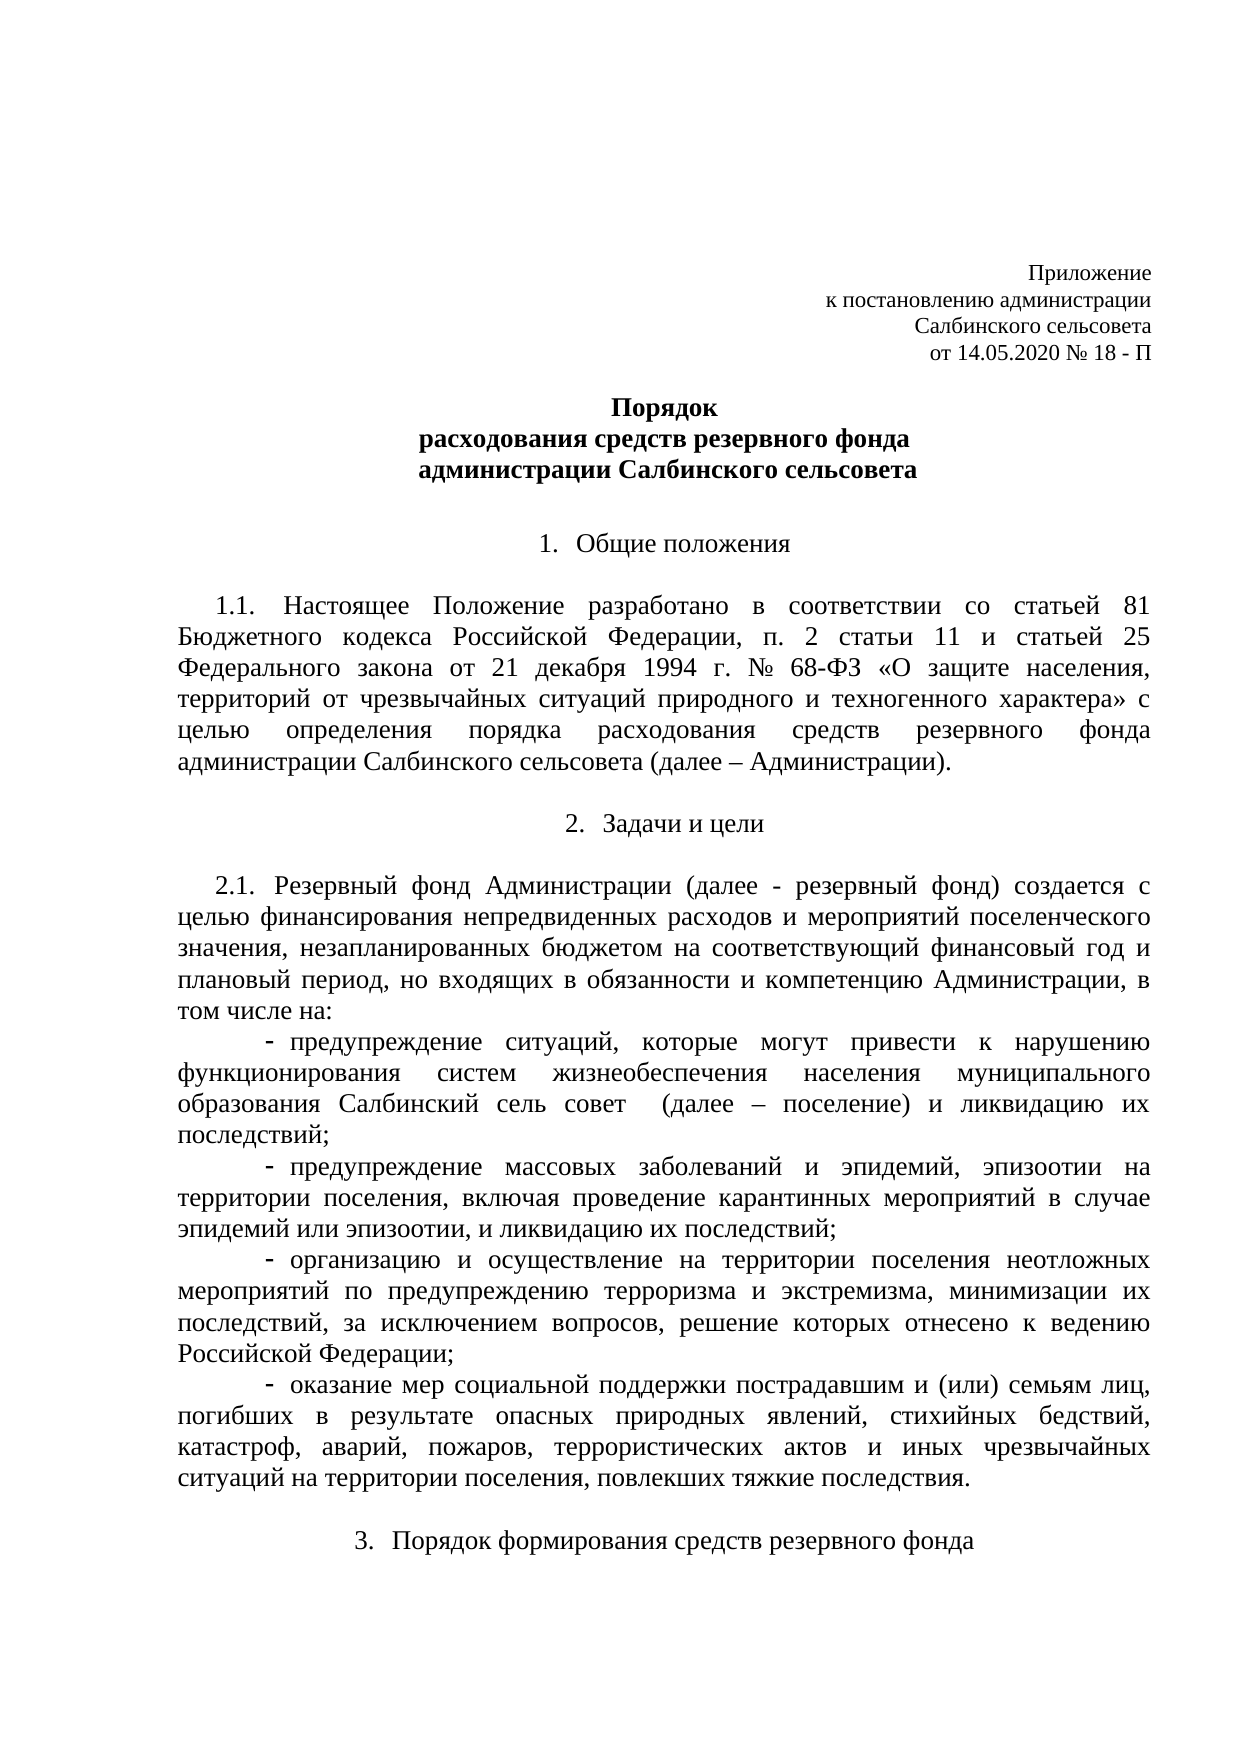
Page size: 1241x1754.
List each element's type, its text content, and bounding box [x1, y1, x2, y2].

text расходования средств резервного фонда [177, 422, 1152, 453]
text к постановлению администрации [118, 286, 1152, 312]
text от 14.05.2020 № 18 - П [118, 338, 1152, 365]
text Приложение [118, 259, 1152, 286]
list Порядок формирования средств резервного фонда [177, 1524, 1152, 1555]
list оказание мер социальной поддержки пострадавшим и (или) семьям лиц, погибших в результате опасных природных явлений, стихийных бедствий, катастроф, аварий, пожаров, террористических актов и иных чрезвычайных ситуаций на территории поселения, повлекших тяжкие последствия. [177, 1368, 1152, 1493]
list Задачи и цели [177, 807, 1152, 838]
list предупреждение массовых заболеваний и эпидемий, эпизоотии на территории поселения, включая проведение карантинных мероприятий в случае эпидемий или эпизоотии, и ликвидацию их последствий; [177, 1150, 1152, 1243]
list Резервный фонд Администрации (далее - резервный фонд) создается с целью финансирования непредвиденных расходов и мероприятий поселенческого значения, незапланированных бюджетом на соответствующий финансовый год и плановый период, но входящих в обязанности и компетенцию Администрации, в том числе на: [177, 869, 1152, 1025]
text администрации Салбинского сельсовета [177, 453, 1152, 485]
text Салбинского сельсовета [118, 312, 1152, 338]
list Общие положения [177, 527, 1152, 558]
list Настоящее Положение разработано в соответствии со статьей 81 Бюджетного кодекса Российской Федерации, п. 2 статьи 11 и статьей 25 Федерального закона от 21 декабря 1994 г. № 68-ФЗ «О защите населения, территорий от чрезвычайных ситуаций природного и техногенного характера» с целью определения порядка расходования средств резервного фонда администрации Салбинского сельсовета (далее – Администрации). [177, 589, 1152, 776]
text Порядок [177, 391, 1152, 422]
list предупреждение ситуаций, которые могут привести к нарушению функционирования систем жизнеобеспечения населения муниципального образования Салбинский сель совет (далее – поселение) и ликвидацию их последствий; [177, 1025, 1152, 1150]
list организацию и осуществление на территории поселения неотложных мероприятий по предупреждению терроризма и экстремизма, минимизации их последствий, за исключением вопросов, решение которых отнесено к ведению Российской Федерации; [177, 1243, 1152, 1368]
